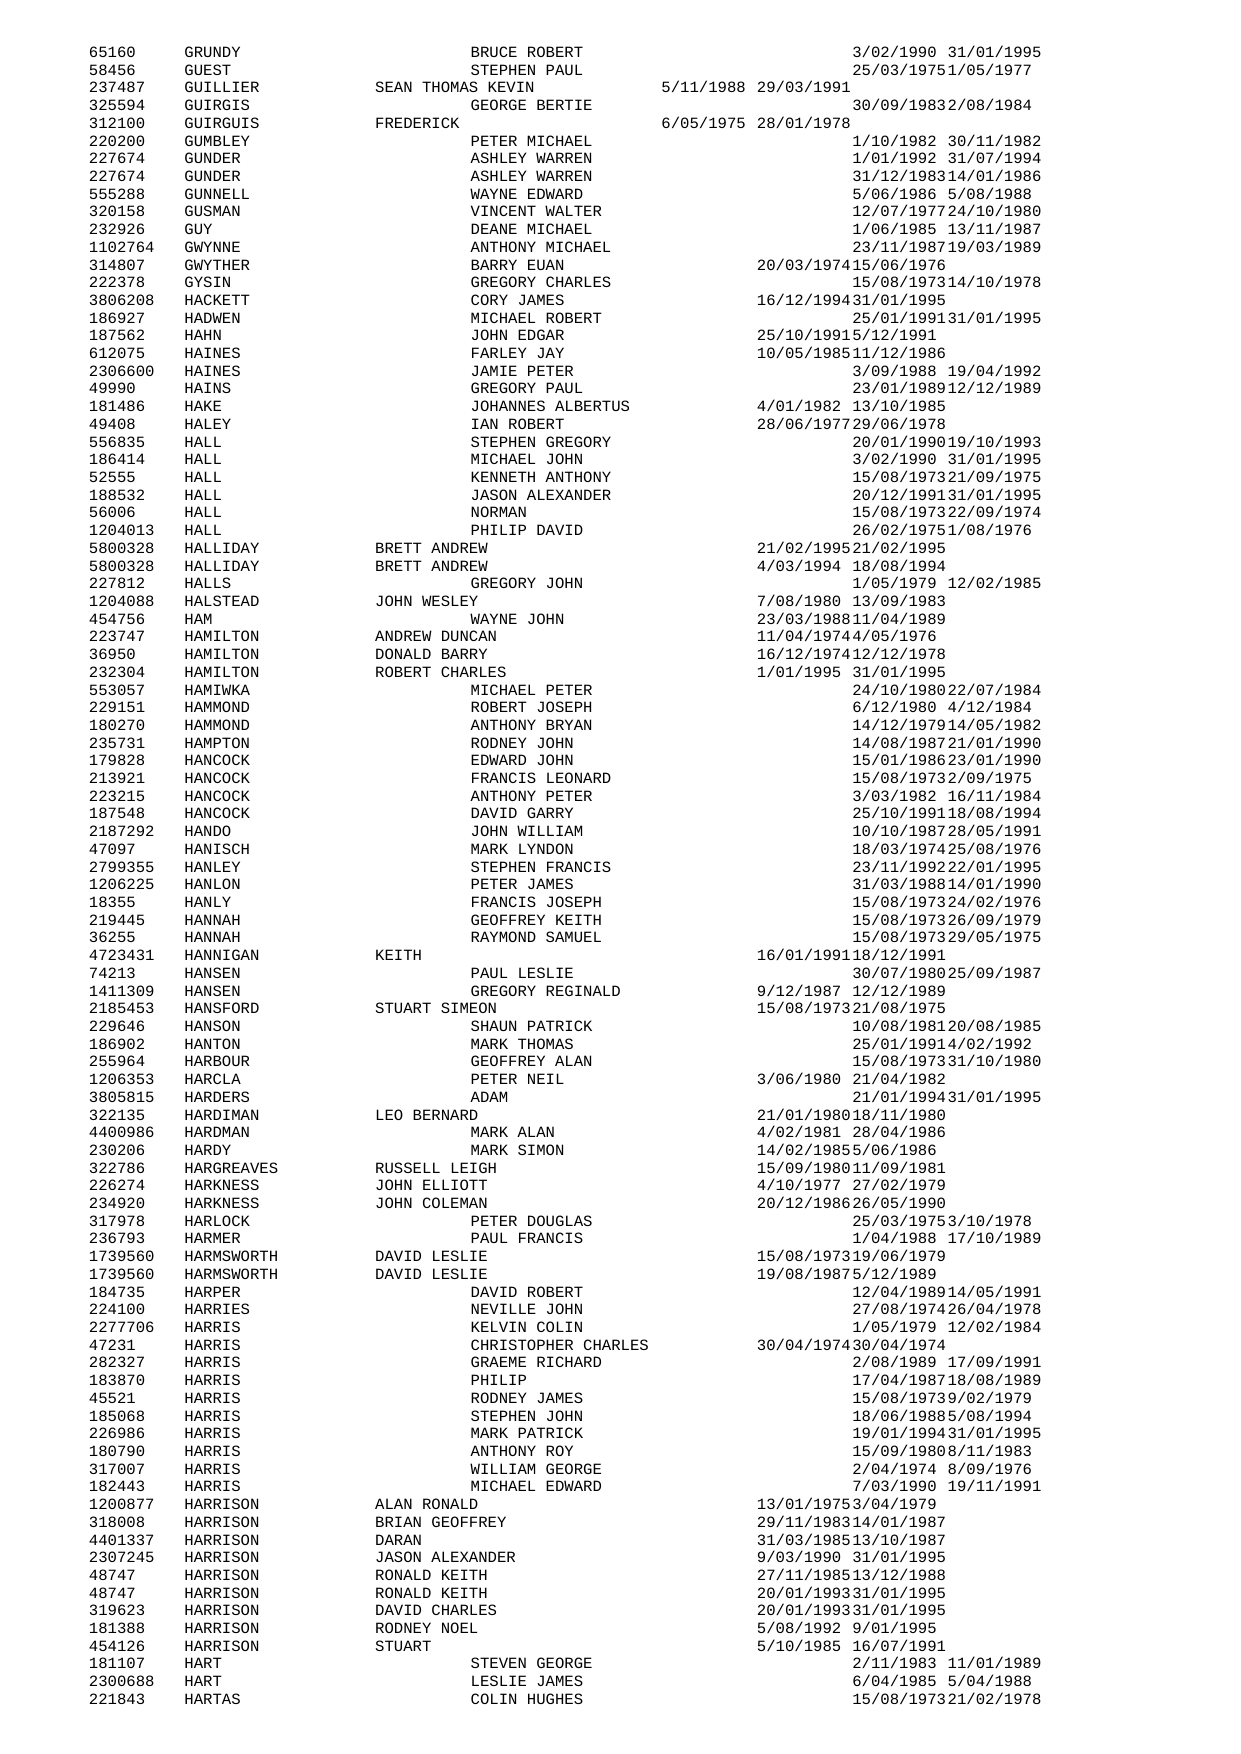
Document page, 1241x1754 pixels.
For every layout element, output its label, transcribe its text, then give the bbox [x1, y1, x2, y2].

text 1206225 HANLON PETER JAMES 31/03/1988 14/01/1990 [89, 877, 1167, 894]
text 186902 HANTON MARK THOMAS 25/01/1991 4/02/1992 [89, 1036, 1167, 1054]
text 74213 HANSEN PAUL LESLIE 30/07/1980 25/09/1987 [89, 965, 1167, 983]
text 4401337 HARRISON DARAN 31/03/1985 13/10/1987 [89, 1532, 1167, 1549]
text 235731 HAMPTON RODNEY JOHN 14/08/1987 21/01/1990 [89, 735, 1167, 753]
text 188532 HALL JASON ALEXANDER 20/12/1991 31/01/1995 [89, 487, 1167, 505]
text 237487 GUILLIER SEAN THOMAS KEVIN 5/11/1988 29/03/1991 [89, 80, 1167, 97]
text 612075 HAINES FARLEY JAY 10/05/1985 11/12/1986 [89, 345, 1167, 363]
text 1739560 HARMSWORTH DAVID LESLIE 15/08/1973 19/06/1979 [89, 1248, 1167, 1266]
text 56006 HALL NORMAN 15/08/1973 22/09/1974 [89, 505, 1167, 522]
text 2300688 HART LESLIE JAMES 6/04/1985 5/04/1988 [89, 1673, 1167, 1691]
text 220200 GUMBLEY PETER MICHAEL 1/10/1982 30/11/1982 [89, 133, 1167, 151]
text 232304 HAMILTON ROBERT CHARLES 1/01/1995 31/01/1995 [89, 664, 1167, 682]
text 187562 HAHN JOHN EDGAR 25/10/1991 5/12/1991 [89, 328, 1167, 345]
text 2307245 HARRISON JASON ALEXANDER 9/03/1990 31/01/1995 [89, 1549, 1167, 1567]
text 181107 HART STEVEN GEORGE 2/11/1983 11/01/1989 [89, 1656, 1167, 1673]
text 1739560 HARMSWORTH DAVID LESLIE 19/08/1987 5/12/1989 [89, 1266, 1167, 1284]
text 185068 HARRIS STEPHEN JOHN 18/06/1988 5/08/1994 [89, 1408, 1167, 1426]
text 180270 HAMMOND ANTHONY BRYAN 14/12/1979 14/05/1982 [89, 717, 1167, 735]
text 221843 HARTAS COLIN HUGHES 15/08/1973 21/02/1978 [89, 1691, 1167, 1709]
text 49408 HALEY IAN ROBERT 28/06/1977 29/06/1978 [89, 416, 1167, 434]
text 180790 HARRIS ANTHONY ROY 15/09/1980 8/11/1983 [89, 1443, 1167, 1461]
text 47097 HANISCH MARK LYNDON 18/03/1974 25/08/1976 [89, 841, 1167, 859]
text 312100 GUIRGUIS FREDERICK 6/05/1975 28/01/1978 [89, 115, 1167, 133]
text 186414 HALL MICHAEL JOHN 3/02/1990 31/01/1995 [89, 452, 1167, 469]
text 282327 HARRIS GRAEME RICHARD 2/08/1989 17/09/1991 [89, 1355, 1167, 1372]
text 5800328 HALLIDAY BRETT ANDREW 4/03/1994 18/08/1994 [89, 558, 1167, 576]
text 229646 HANSON SHAUN PATRICK 10/08/1981 20/08/1985 [89, 1018, 1167, 1036]
text 48747 HARRISON RONALD KEITH 27/11/1985 13/12/1988 [89, 1567, 1167, 1585]
text 325594 GUIRGIS GEORGE BERTIE 30/09/1983 2/08/1984 [89, 97, 1167, 115]
text 182443 HARRIS MICHAEL EDWARD 7/03/1990 19/11/1991 [89, 1479, 1167, 1496]
text 181486 HAKE JOHANNES ALBERTUS 4/01/1982 13/10/1985 [89, 398, 1167, 416]
text 1204088 HALSTEAD JOHN WESLEY 7/08/1980 13/09/1983 [89, 593, 1167, 611]
text 454756 HAM WAYNE JOHN 23/03/1988 11/04/1989 [89, 611, 1167, 629]
text 179828 HANCOCK EDWARD JOHN 15/01/1986 23/01/1990 [89, 753, 1167, 770]
text 230206 HARDY MARK SIMON 14/02/1985 5/06/1986 [89, 1142, 1167, 1160]
text 213921 HANCOCK FRANCIS LEONARD 15/08/1973 2/09/1975 [89, 770, 1167, 788]
text 555288 GUNNELL WAYNE EDWARD 5/06/1986 5/08/1988 [89, 186, 1167, 204]
text 1200877 HARRISON ALAN RONALD 13/01/1975 3/04/1979 [89, 1496, 1167, 1514]
text 322135 HARDIMAN LEO BERNARD 21/01/1980 18/11/1980 [89, 1107, 1167, 1124]
text 222378 GYSIN GREGORY CHARLES 15/08/1973 14/10/1978 [89, 274, 1167, 292]
text 556835 HALL STEPHEN GREGORY 20/01/1990 19/10/1993 [89, 434, 1167, 452]
text 45521 HARRIS RODNEY JAMES 15/08/1973 9/02/1979 [89, 1390, 1167, 1408]
text 553057 HAMIWKA MICHAEL PETER 24/10/1980 22/07/1984 [89, 682, 1167, 699]
text 320158 GUSMAN VINCENT WALTER 12/07/1977 24/10/1980 [89, 204, 1167, 221]
text 48747 HARRISON RONALD KEITH 20/01/1993 31/01/1995 [89, 1585, 1167, 1603]
text 52555 HALL KENNETH ANTHONY 15/08/1973 21/09/1975 [89, 469, 1167, 487]
text 2277706 HARRIS KELVIN COLIN 1/05/1979 12/02/1984 [89, 1319, 1167, 1337]
text 187548 HANCOCK DAVID GARRY 25/10/1991 18/08/1994 [89, 806, 1167, 823]
text 234920 HARKNESS JOHN COLEMAN 20/12/1986 26/05/1990 [89, 1195, 1167, 1213]
text 36255 HANNAH RAYMOND SAMUEL 15/08/1973 29/05/1975 [89, 930, 1167, 947]
text 227812 HALLS GREGORY JOHN 1/05/1979 12/02/1985 [89, 576, 1167, 593]
text 4723431 HANNIGAN KEITH 16/01/1991 18/12/1991 [89, 947, 1167, 965]
text 317007 HARRIS WILLIAM GEORGE 2/04/1974 8/09/1976 [89, 1461, 1167, 1479]
text 255964 HARBOUR GEOFFREY ALAN 15/08/1973 31/10/1980 [89, 1054, 1167, 1071]
text 5800328 HALLIDAY BRETT ANDREW 21/02/1995 21/02/1995 [89, 540, 1167, 558]
text 226986 HARRIS MARK PATRICK 19/01/1994 31/01/1995 [89, 1426, 1167, 1443]
text 1102764 GWYNNE ANTHONY MICHAEL 23/11/1987 19/03/1989 [89, 239, 1167, 257]
text 181388 HARRISON RODNEY NOEL 5/08/1992 9/01/1995 [89, 1620, 1167, 1638]
text 1204013 HALL PHILIP DAVID 26/02/1975 1/08/1976 [89, 522, 1167, 540]
text 229151 HAMMOND ROBERT JOSEPH 6/12/1980 4/12/1984 [89, 699, 1167, 717]
text 2185453 HANSFORD STUART SIMEON 15/08/1973 21/08/1975 [89, 1001, 1167, 1018]
text 322786 HARGREAVES RUSSELL LEIGH 15/09/1980 11/09/1981 [89, 1160, 1167, 1178]
text 3805815 HARDERS ADAM 21/01/1994 31/01/1995 [89, 1089, 1167, 1107]
text 224100 HARRIES NEVILLE JOHN 27/08/1974 26/04/1978 [89, 1302, 1167, 1319]
text 227674 GUNDER ASHLEY WARREN 31/12/1983 14/01/1986 [89, 168, 1167, 186]
text 314807 GWYTHER BARRY EUAN 20/03/1974 15/06/1976 [89, 257, 1167, 274]
text 58456 GUEST STEPHEN PAUL 25/03/1975 1/05/1977 [89, 62, 1167, 80]
text 18355 HANLY FRANCIS JOSEPH 15/08/1973 24/02/1976 [89, 894, 1167, 912]
text 2306600 HAINES JAMIE PETER 3/09/1988 19/04/1992 [89, 363, 1167, 381]
text 226274 HARKNESS JOHN ELLIOTT 4/10/1977 27/02/1979 [89, 1178, 1167, 1195]
text 47231 HARRIS CHRISTOPHER CHARLES 30/04/1974 30/04/1974 [89, 1337, 1167, 1355]
text 3806208 HACKETT CORY JAMES 16/12/1994 31/01/1995 [89, 292, 1167, 310]
text 319623 HARRISON DAVID CHARLES 20/01/1993 31/01/1995 [89, 1603, 1167, 1620]
text 186927 HADWEN MICHAEL ROBERT 25/01/1991 31/01/1995 [89, 310, 1167, 328]
text 227674 GUNDER ASHLEY WARREN 1/01/1992 31/07/1994 [89, 151, 1167, 168]
text 223747 HAMILTON ANDREW DUNCAN 11/04/1974 4/05/1976 [89, 629, 1167, 646]
text 184735 HARPER DAVID ROBERT 12/04/1989 14/05/1991 [89, 1284, 1167, 1302]
text 36950 HAMILTON DONALD BARRY 16/12/1974 12/12/1978 [89, 646, 1167, 664]
text 236793 HARMER PAUL FRANCIS 1/04/1988 17/10/1989 [89, 1231, 1167, 1248]
text 4400986 HARDMAN MARK ALAN 4/02/1981 28/04/1986 [89, 1124, 1167, 1142]
text 65160 GRUNDY BRUCE ROBERT 3/02/1990 31/01/1995 [89, 44, 1167, 62]
text 2799355 HANLEY STEPHEN FRANCIS 23/11/1992 22/01/1995 [89, 859, 1167, 877]
text 318008 HARRISON BRIAN GEOFFREY 29/11/1983 14/01/1987 [89, 1514, 1167, 1532]
text 232926 GUY DEANE MICHAEL 1/06/1985 13/11/1987 [89, 221, 1167, 239]
text 219445 HANNAH GEOFFREY KEITH 15/08/1973 26/09/1979 [89, 912, 1167, 930]
text 223215 HANCOCK ANTHONY PETER 3/03/1982 16/11/1984 [89, 788, 1167, 806]
text 1206353 HARCLA PETER NEIL 3/06/1980 21/04/1982 [89, 1071, 1167, 1089]
text 317978 HARLOCK PETER DOUGLAS 25/03/1975 3/10/1978 [89, 1213, 1167, 1231]
text 49990 HAINS GREGORY PAUL 23/01/1989 12/12/1989 [89, 381, 1167, 398]
text 1411309 HANSEN GREGORY REGINALD 9/12/1987 12/12/1989 [89, 983, 1167, 1001]
text 454126 HARRISON STUART 5/10/1985 16/07/1991 [89, 1638, 1167, 1656]
text 2187292 HANDO JOHN WILLIAM 10/10/1987 28/05/1991 [89, 823, 1167, 841]
text 183870 HARRIS PHILIP 17/04/1987 18/08/1989 [89, 1372, 1167, 1390]
